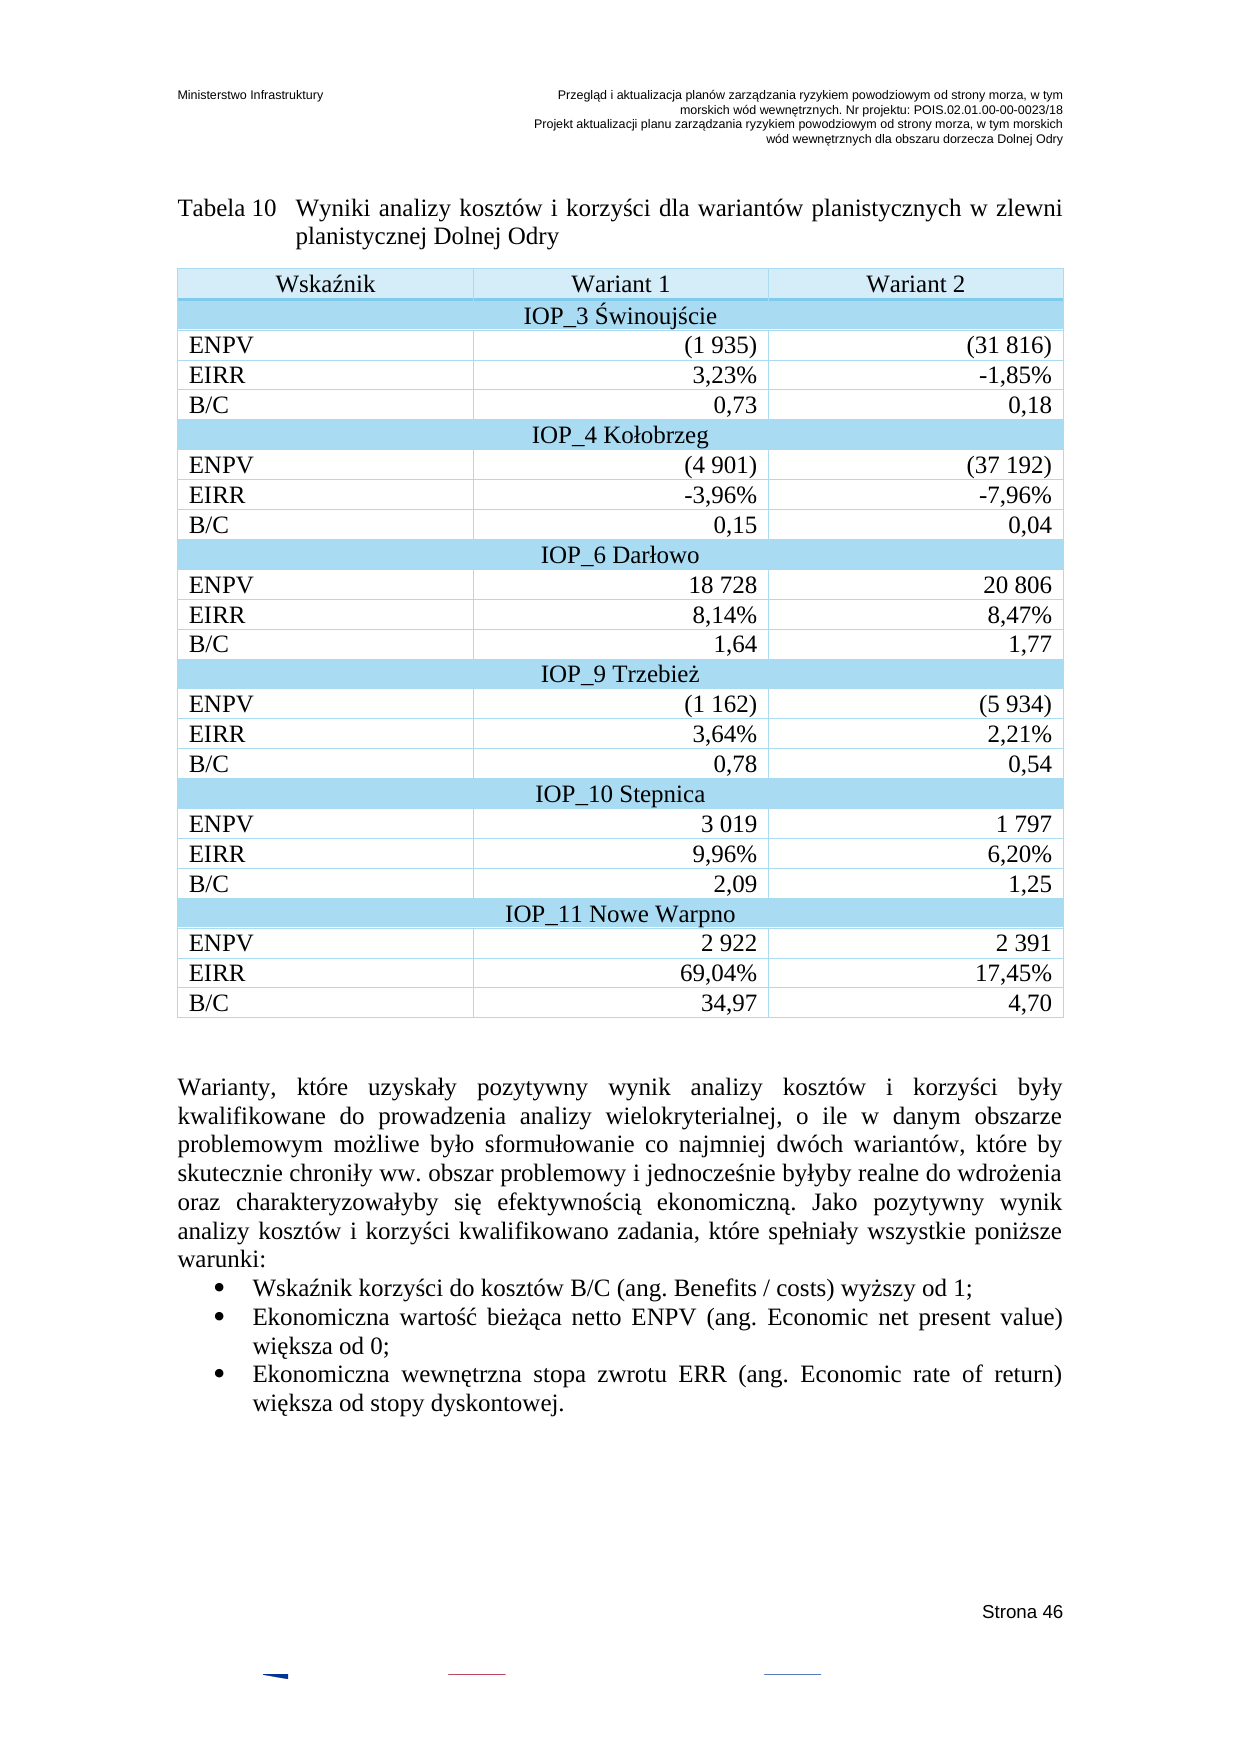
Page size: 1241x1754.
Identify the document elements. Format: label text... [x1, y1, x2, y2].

table_cell EIRR [178, 600, 473, 628]
table_cell IOP_3 Świnoujście [178, 301, 1063, 329]
text Tabela 10 Wyniki analizy kosztów i korzyści dla wariantów planistycznych w zlewni planistycznej Dolnej Odry [177, 193, 1063, 250]
table_cell EIRR [178, 361, 473, 389]
table_cell (37 192) [769, 450, 1063, 479]
table_cell (31 816) [769, 331, 1063, 359]
table_cell ENPV [178, 689, 473, 718]
picture [250, 1674, 834, 1691]
table_cell -1,85% [769, 361, 1063, 389]
table_cell EIRR [178, 959, 473, 987]
list Ekonomiczna wewnętrzna stopa zwrotu ERR (ang. Economic rate of return) większa od stopy dyskontowej. [215, 1359, 1063, 1417]
table_header Wariant 2 [769, 269, 1063, 298]
table_cell IOP_9 Trzebież [178, 660, 1063, 688]
table_cell 8,47% [769, 600, 1063, 628]
table_header Wariant 1 [474, 269, 768, 298]
table_cell 3,64% [474, 719, 768, 748]
table_cell B/C [178, 390, 473, 419]
list Ekonomiczna wartość bieżąca netto ENPV (ang. Economic net present value) większa od 0; [215, 1302, 1063, 1359]
table_cell -3,96% [474, 480, 768, 509]
table_cell IOP_10 Stepnica [178, 779, 1063, 808]
table_cell 6,20% [769, 839, 1063, 868]
table_cell B/C [178, 988, 473, 1017]
table_cell 0,04 [769, 510, 1063, 539]
table_cell 2 391 [769, 929, 1063, 957]
table_cell 1,25 [769, 869, 1063, 898]
table_cell 20 806 [769, 570, 1063, 599]
table_cell 69,04% [474, 959, 768, 987]
table_cell 0,78 [474, 749, 768, 778]
table_cell IOP_4 Kołobrzeg [178, 420, 1063, 449]
table_cell EIRR [178, 839, 473, 868]
table_cell -7,96% [769, 480, 1063, 509]
table_cell 3,23% [474, 361, 768, 389]
table_cell ENPV [178, 929, 473, 957]
table_cell 17,45% [769, 959, 1063, 987]
table_cell B/C [178, 510, 473, 539]
table_cell IOP_11 Nowe Warpno [178, 899, 1063, 927]
table_cell (1 935) [474, 331, 768, 359]
table_cell EIRR [178, 480, 473, 509]
table_cell 1,77 [769, 630, 1063, 658]
table_cell 3 019 [474, 809, 768, 838]
table_cell (5 934) [769, 689, 1063, 718]
table_cell 2,21% [769, 719, 1063, 748]
table_cell 0,54 [769, 749, 1063, 778]
table_cell EIRR [178, 719, 473, 748]
list Wskaźnik korzyści do kosztów B/C (ang. Benefits / costs) wyższy od 1; [215, 1273, 1063, 1302]
table_cell 2,09 [474, 869, 768, 898]
table_cell 0,73 [474, 390, 768, 419]
table_cell 1,64 [474, 630, 768, 658]
table_cell B/C [178, 630, 473, 658]
table_cell B/C [178, 749, 473, 778]
table_cell 1 797 [769, 809, 1063, 838]
table_cell ENPV [178, 450, 473, 479]
table_cell 34,97 [474, 988, 768, 1017]
table_cell (1 162) [474, 689, 768, 718]
table_cell (4 901) [474, 450, 768, 479]
table_cell IOP_6 Darłowo [178, 540, 1063, 569]
table_cell 9,96% [474, 839, 768, 868]
table_cell B/C [178, 869, 473, 898]
table_cell ENPV [178, 809, 473, 838]
table_cell ENPV [178, 570, 473, 599]
table_cell 4,70 [769, 988, 1063, 1017]
table_header Wskaźnik [178, 269, 473, 298]
table_cell 18 728 [474, 570, 768, 599]
table_cell 0,15 [474, 510, 768, 539]
table_cell 0,18 [769, 390, 1063, 419]
table_cell 8,14% [474, 600, 768, 628]
text Warianty, które uzyskały pozytywny wynik analizy kosztów i korzyści były kwalifikowane do prowadzenia analizy wielokryterialnej, o ile w danym obszarze problemowym możliwe było sformułowanie co najmniej dwóch wariantów, które by skutecznie chroniły ww. obszar problemowy i jednocześnie byłyby realne do wdrożenia oraz charakteryzowałyby się efektywnością ekonomiczną. Jako pozytywny wynik analizy kosztów i korzyści kwalifikowano zadania, które spełniały wszystkie poniższe warunki: [177, 1072, 1063, 1273]
table_cell ENPV [178, 331, 473, 359]
table_cell 2 922 [474, 929, 768, 957]
